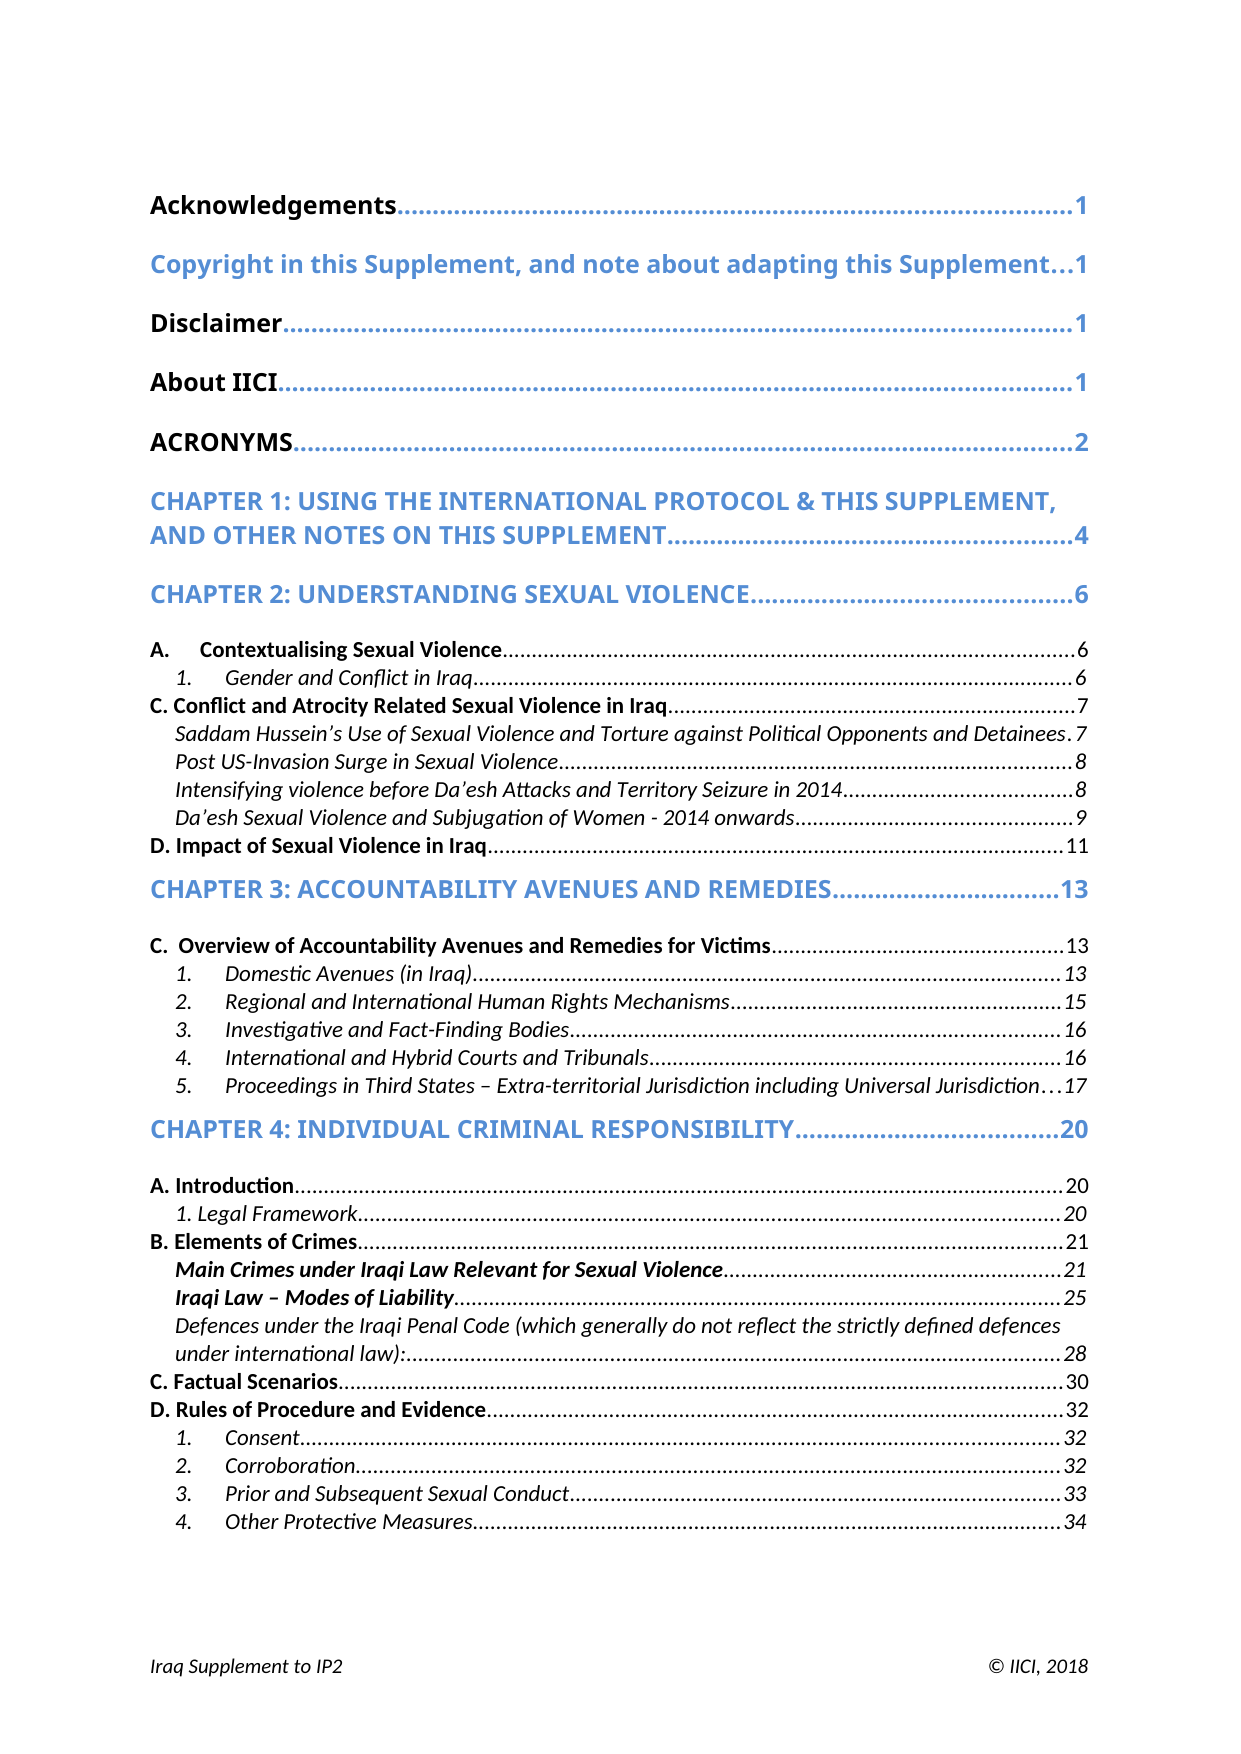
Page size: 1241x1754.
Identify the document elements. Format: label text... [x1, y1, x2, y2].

text 1. Gender and Conflict in Iraq 6 [175, 663, 1090, 691]
text D. Impact of Sexual Violence in Iraq 11 [150, 832, 1090, 859]
text CHAPTER 4: INDIVIDUAL CRIMINAL RESPONSIBILITY 20 [150, 1112, 1090, 1146]
text Post US-Invasion Surge in Sexual Violence 8 [175, 747, 1090, 776]
text Saddam Hussein’s Use of Sexual Violence and Torture against Political Opponents and Detainees 7 [175, 719, 1090, 747]
text About IICI 1 [150, 365, 1090, 399]
text C. Conflict and Atrocity Related Sexual Violence in Iraq 7 [150, 691, 1090, 719]
text 2. Regional and International Human Rights Mechanisms 15 [175, 987, 1090, 1015]
text C. Factual Scenarios 30 [150, 1367, 1090, 1395]
text CHAPTER 1: USING THE INTERNATIONAL PROTOCOL & THIS SUPPLEMENT, AND OTHER NOTES ON THIS SUPPLEMENT 4 [150, 483, 1090, 551]
text D. Rules of Procedure and Evidence 32 [150, 1395, 1090, 1423]
text A. Contextualising Sexual Violence 6 [150, 635, 1090, 663]
text 1. Legal Framework 20 [175, 1199, 1090, 1227]
text 5. Proceedings in Third States – Extra-territorial Jurisdiction including Universal Jurisdiction 17 [175, 1071, 1090, 1099]
text Da’esh Sexual Violence and Subjugation of Women - 2014 onwards 9 [175, 803, 1090, 832]
text 2. Corroboration 32 [175, 1451, 1090, 1479]
text 1. Domestic Avenues (in Iraq) 13 [175, 959, 1090, 987]
text Disclaimer 1 [150, 306, 1090, 340]
text 1. Consent 32 [175, 1423, 1090, 1451]
text CHAPTER 2: UNDERSTANDING SEXUAL VIOLENCE 6 [150, 576, 1090, 610]
text ACRONYMS 2 [150, 424, 1090, 458]
text 4. International and Hybrid Courts and Tribunals 16 [175, 1043, 1090, 1071]
text Main Crimes under Iraqi Law Relevant for Sexual Violence 21 [175, 1255, 1090, 1283]
text A. Introduction 20 [150, 1171, 1090, 1199]
text Iraqi Law – Modes of Liability 25 [175, 1283, 1090, 1311]
text 4. Other Protective Measures 34 [175, 1507, 1090, 1535]
text 3. Investigative and Fact-Finding Bodies 16 [175, 1015, 1090, 1043]
text 3. Prior and Subsequent Sexual Conduct 33 [175, 1479, 1090, 1507]
text Acknowledgements 1 [150, 188, 1090, 222]
text Copyright in this Supplement, and note about adapting this Supplement 1 [150, 247, 1090, 281]
text Intensifying violence before Da’esh Attacks and Territory Seizure in 2014 8 [175, 776, 1090, 803]
text CHAPTER 3: ACCOUNTABILITY AVENUES AND REMEDIES 13 [150, 872, 1090, 906]
text Defences under the Iraqi Penal Code (which generally do not reflect the strictly defined defences under international law): 28 [175, 1311, 1090, 1367]
text B. Elements of Crimes 21 [150, 1227, 1090, 1255]
text C. Overview of Accountability Avenues and Remedies for Victims 13 [150, 931, 1090, 959]
